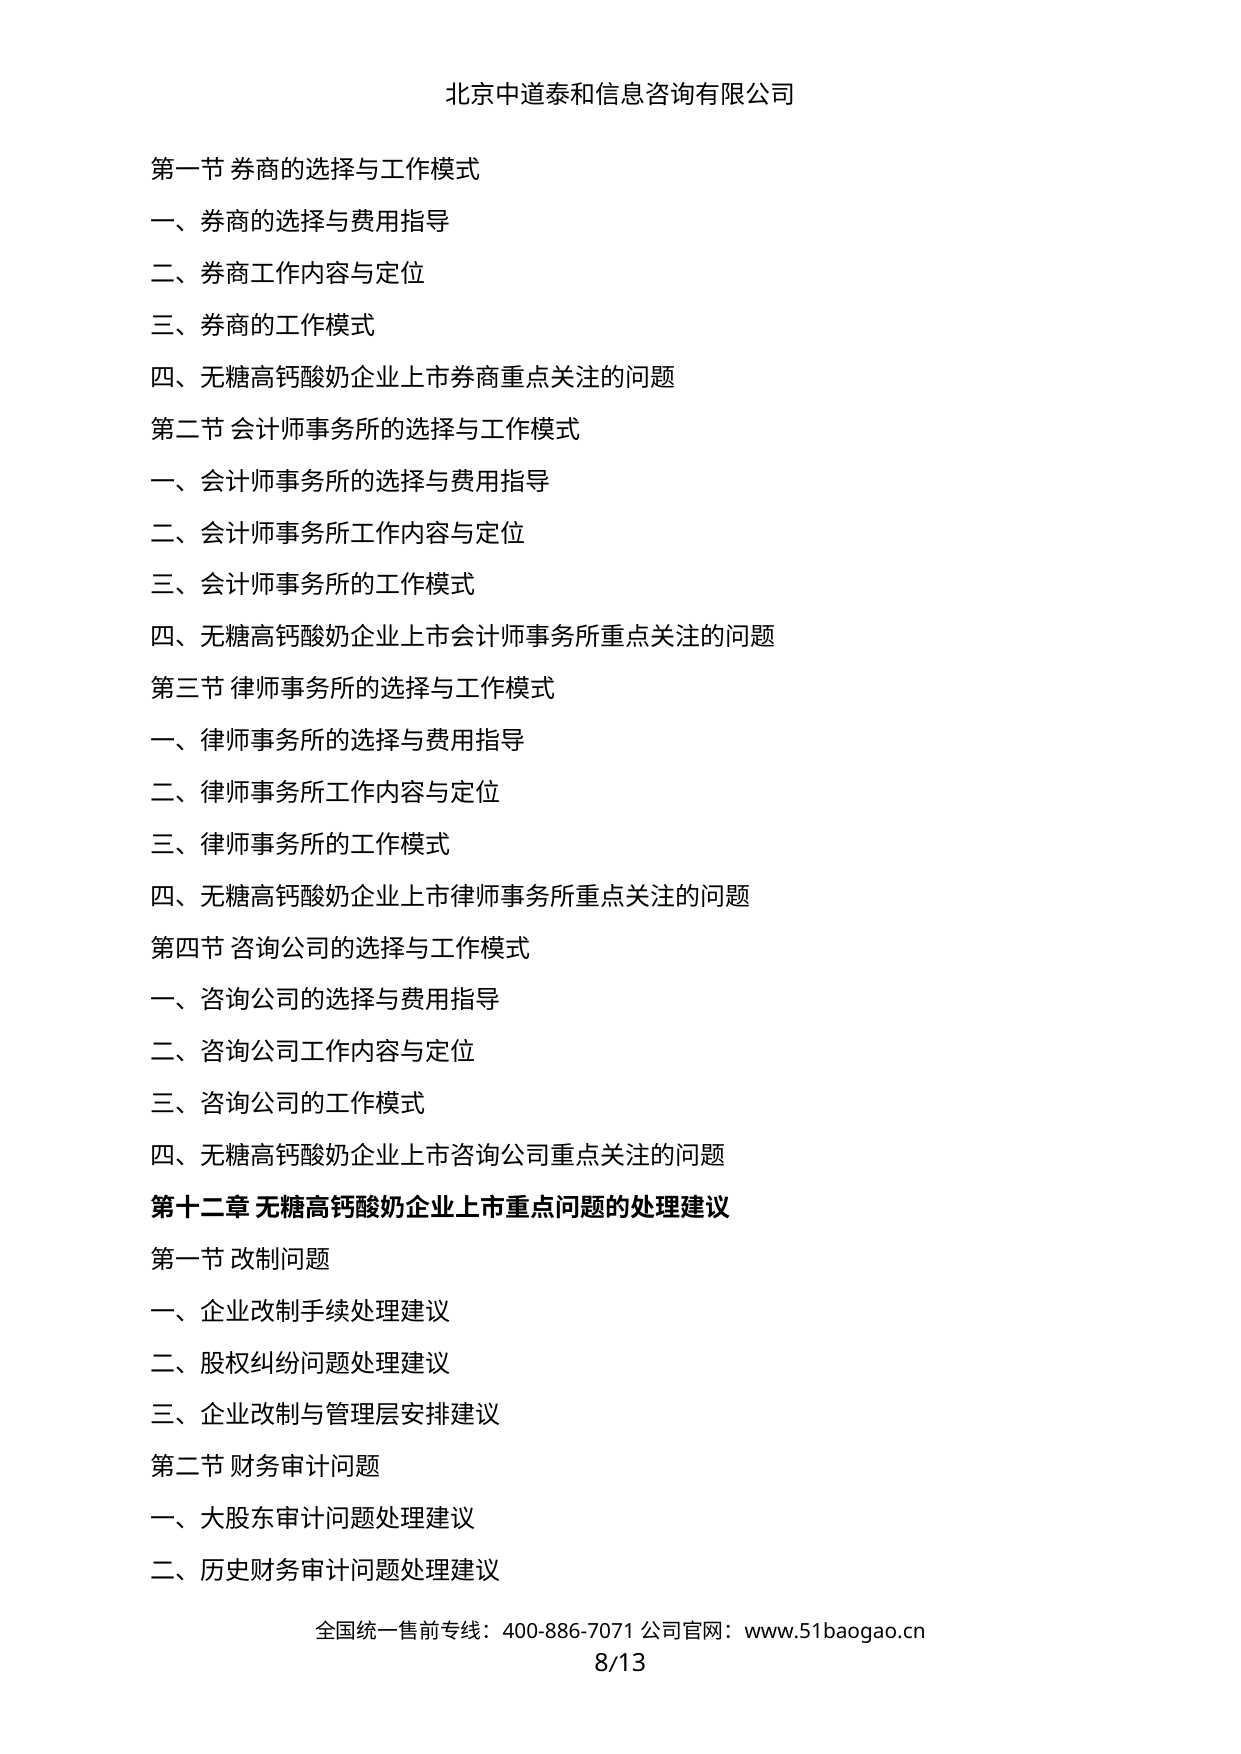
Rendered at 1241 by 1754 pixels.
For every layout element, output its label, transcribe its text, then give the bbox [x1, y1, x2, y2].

text 二、会计师事务所工作内容与定位 [150, 513, 1090, 549]
text 第十二章 无糖高钙酸奶企业上市重点问题的处理建议 [150, 1187, 1090, 1224]
text 四、无糖高钙酸奶企业上市券商重点关注的问题 [150, 357, 1090, 394]
text 二、律师事务所工作内容与定位 [150, 772, 1090, 809]
text 二、咨询公司工作内容与定位 [150, 1032, 1090, 1068]
text 二、历史财务审计问题处理建议 [150, 1551, 1090, 1587]
text 三、企业改制与管理层安排建议 [150, 1395, 1090, 1431]
text 第一节 券商的选择与工作模式 [150, 150, 1090, 186]
text 一、会计师事务所的选择与费用指导 [150, 461, 1090, 497]
text 三、会计师事务所的工作模式 [150, 565, 1090, 601]
text 第一节 改制问题 [150, 1239, 1090, 1276]
text 四、无糖高钙酸奶企业上市咨询公司重点关注的问题 [150, 1136, 1090, 1172]
text 三、咨询公司的工作模式 [150, 1084, 1090, 1120]
text 第二节 财务审计问题 [150, 1447, 1090, 1483]
text 二、股权纠纷问题处理建议 [150, 1343, 1090, 1379]
text 三、律师事务所的工作模式 [150, 824, 1090, 861]
text 一、律师事务所的选择与费用指导 [150, 721, 1090, 757]
text 第四节 咨询公司的选择与工作模式 [150, 928, 1090, 964]
text 一、大股东审计问题处理建议 [150, 1499, 1090, 1535]
text 四、无糖高钙酸奶企业上市会计师事务所重点关注的问题 [150, 617, 1090, 653]
text 一、企业改制手续处理建议 [150, 1291, 1090, 1327]
text 二、券商工作内容与定位 [150, 254, 1090, 290]
text 第二节 会计师事务所的选择与工作模式 [150, 409, 1090, 446]
text 第三节 律师事务所的选择与工作模式 [150, 669, 1090, 705]
text 三、券商的工作模式 [150, 306, 1090, 342]
text 四、无糖高钙酸奶企业上市律师事务所重点关注的问题 [150, 876, 1090, 912]
text 一、咨询公司的选择与费用指导 [150, 980, 1090, 1016]
text 一、券商的选择与费用指导 [150, 202, 1090, 238]
